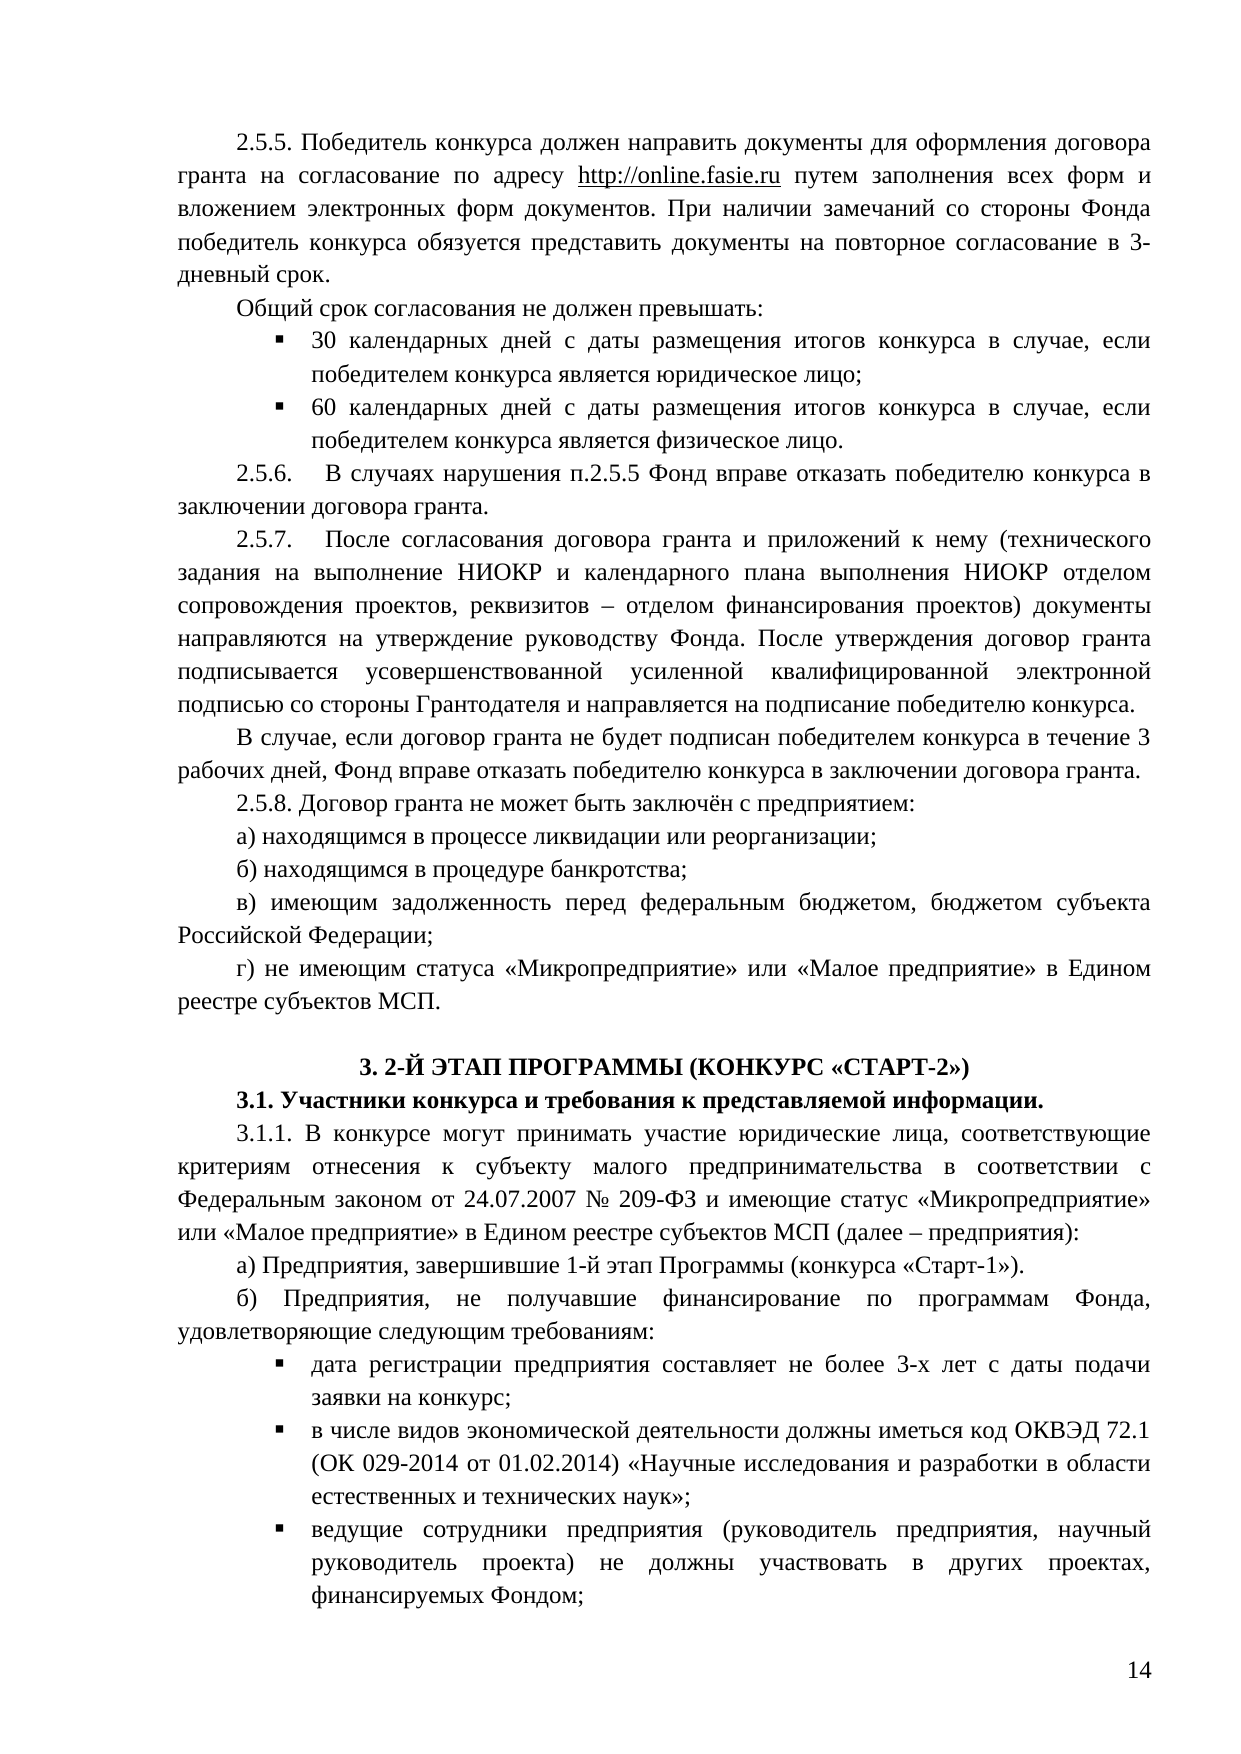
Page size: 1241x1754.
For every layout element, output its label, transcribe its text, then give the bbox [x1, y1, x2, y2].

text 3.1.1. В конкурсе могут принимать участие юридические лица, соответствующие критериям отнесения к субъекту малого предпринимательства в соответствии с Федеральным законом от 24.07.2007 № 209-ФЗ и имеющие статус «Микропредприятие» или «Малое предприятие» в Едином реестре субъектов МСП (далее – предприятия): [177, 1118, 1152, 1246]
text а) находящимся в процессе ликвидации или реорганизации; [177, 821, 1152, 850]
text б) находящимся в процедуре банкротства; [177, 854, 1152, 883]
text 2.5.6. В случаях нарушения п.2.5.5 Фонд вправе отказать победителю конкурса в заключении договора гранта. [177, 458, 1152, 519]
list 60 календарных дней с даты размещения итогов конкурса в случае, если победителем конкурса является физическое лицо. [274, 392, 1152, 453]
subtitle 3. 2-Й ЭТАП ПРОГРАММЫ (КОНКУРС «СТАРТ-2») [177, 1052, 1152, 1081]
text 2.5.8. Договор гранта не может быть заключён с предприятием: [177, 788, 1152, 817]
list в числе видов экономической деятельности должны иметься код ОКВЭД 72.1 (ОК 029-2014 от 01.02.2014) «Научные исследования и разработки в области естественных и технических наук»; [274, 1415, 1152, 1510]
text а) Предприятия, завершившие 1-й этап Программы (конкурса «Старт-1»). [177, 1250, 1152, 1279]
text г) не имеющим статуса «Микропредприятие» или «Малое предприятие» в Едином реестре субъектов МСП. [177, 953, 1152, 1015]
text в) имеющим задолженность перед федеральным бюджетом, бюджетом субъекта Российской Федерации; [177, 887, 1152, 949]
list дата регистрации предприятия составляет не более 3-х лет с даты подачи заявки на конкурс; [274, 1349, 1152, 1411]
list ведущие сотрудники предприятия (руководитель предприятия, научный руководитель проекта) не должны участвовать в других проектах, финансируемых Фондом; [274, 1514, 1152, 1609]
text Общий срок согласования не должен превышать: [177, 293, 1152, 321]
text 2.5.7. После согласования договора гранта и приложений к нему (технического задания на выполнение НИОКР и календарного плана выполнения НИОКР отделом сопровождения проектов, реквизитов – отделом финансирования проектов) документы направляются на утверждение руководству Фонда. После утверждения договор гранта подписывается усовершенствованной усиленной квалифицированной электронной подписью со стороны Грантодателя и направляется на подписание победителю конкурса. [177, 524, 1152, 718]
text 2.5.5. Победитель конкурса должен направить документы для оформления договора гранта на согласование по адресу http://online.fasie.ru путем заполнения всех форм и вложением электронных форм документов. При наличии замечаний со стороны Фонда победитель конкурса обязуется представить документы на повторное согласование в 3-дневный срок. [177, 127, 1152, 288]
list 30 календарных дней с даты размещения итогов конкурса в случае, если победителем конкурса является юридическое лицо; [274, 326, 1152, 387]
text 3.1. Участники конкурса и требования к представляемой информации. [177, 1085, 1152, 1114]
text б) Предприятия, не получавшие финансирование по программам Фонда, удовлетворяющие следующим требованиям: [177, 1283, 1152, 1345]
text В случае, если договор гранта не будет подписан победителем конкурса в течение 3 рабочих дней, Фонд вправе отказать победителю конкурса в заключении договора гранта. [177, 722, 1152, 784]
